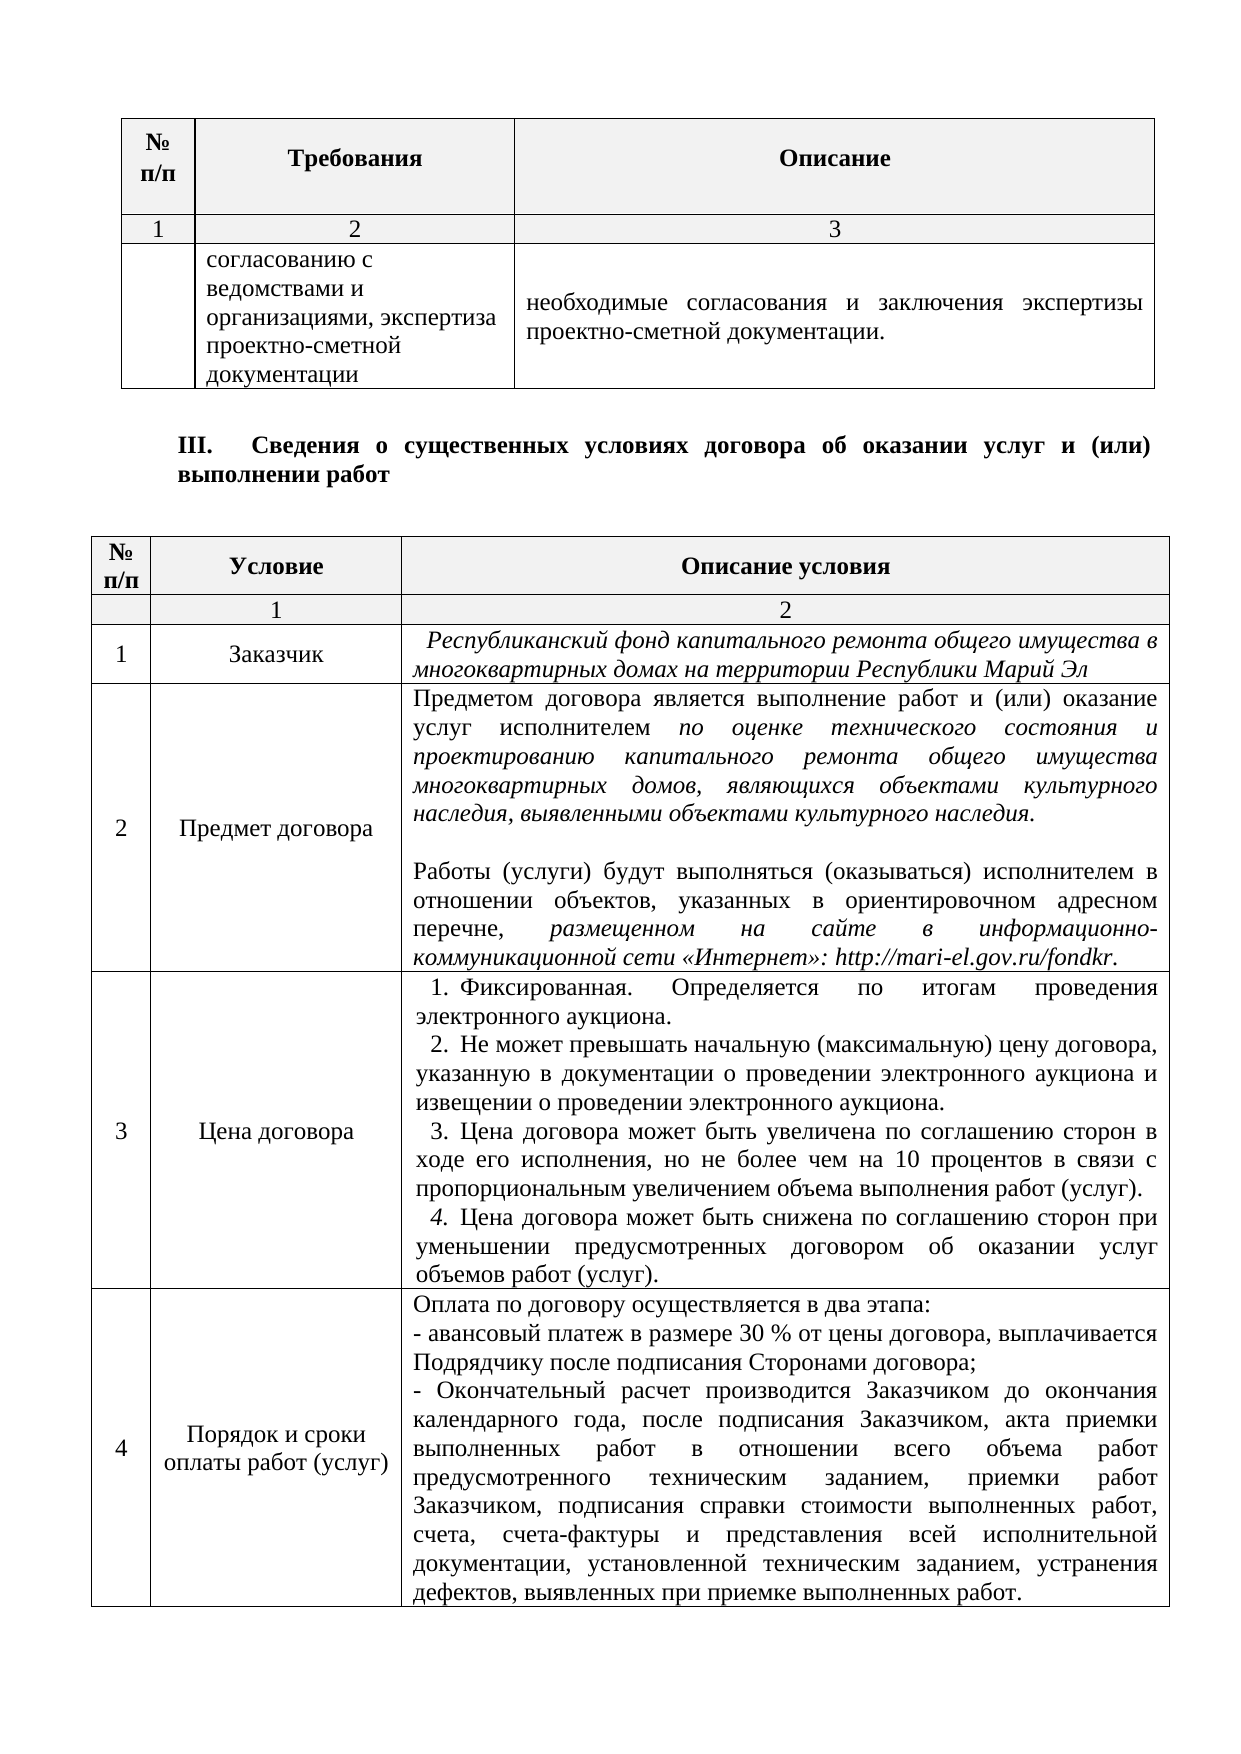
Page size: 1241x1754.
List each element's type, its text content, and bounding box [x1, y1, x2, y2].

table_cell Оплата по договору осуществляется в два этапа: - авансовый платеж в размере 30 % от цены договора, выплачивается Подрядчику после подписания Сторонами договора; - Окончательный расчет производится Заказчиком до окончания календарного года, после подписания Заказчиком, акта приемки выполненных работ в отношении всего объема работ предусмотренного техническим заданием, приемки работ Заказчиком, подписания справки стоимости выполненных работ, счета, счета-фактуры и представления всей исполнительной документации, установленной техническим заданием, устранения дефектов, выявленных при приемке выполненных работ. [402, 1289, 1169, 1606]
table_cell 1 [122, 215, 194, 243]
table_cell Предмет договора [151, 684, 401, 971]
table_cell Заказчик [151, 625, 401, 682]
table_cell 2 [92, 684, 150, 971]
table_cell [196, 244, 514, 388]
table_cell 4 [122, 244, 194, 388]
table_header № п/п [122, 119, 194, 213]
table_cell Фиксированная. Определяется по итогам проведения электронного аукциона. Не может превышать начальную (максимальную) цену договора, указанную в документации о проведении электронного аукциона и извещении о проведении электронного аукциона. Цена договора может быть увеличена по соглашению сторон в ходе его исполнения, но не более чем на 10 процентов в связи с пропорциональным увеличением объема выполнения работ (услуг). Цена договора может быть снижена по соглашению сторон при уменьшении предусмотренных договором об оказании услуг объемов работ (услуг). [402, 972, 1169, 1288]
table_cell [515, 244, 1154, 388]
table_cell Республиканский фонд капитального ремонта общего имущества в многоквартирных домах на территории Республики Марий Эл [402, 625, 1169, 682]
table_header Требования [196, 119, 514, 213]
table_header № п/п [92, 537, 150, 594]
table_header Условие [151, 537, 401, 594]
table_cell 3 [92, 972, 150, 1288]
table_cell 4 [92, 1289, 150, 1606]
table_cell 2 [402, 595, 1169, 624]
table_cell 1 [151, 595, 401, 624]
list Сведения о существенных условиях договора об оказании услуг и (или) выполнении работ [177, 430, 1152, 488]
table_header Описание [515, 119, 1154, 213]
table_cell Порядок и сроки оплаты работ (услуг) [151, 1289, 401, 1606]
table_header Описание условия [402, 537, 1169, 594]
table_cell Предметом договора является выполнение работ и (или) оказание услуг исполнителем по оценке технического состояния и проектированию капитального ремонта общего имущества многоквартирных домов, являющихся объектами культурного наследия, выявленными объектами культурного наследия. Работы (услуги) будут выполняться (оказываться) исполнителем в отношении объектов, указанных в ориентировочном адресном перечне, размещенном на сайте в информационно-коммуникационной сети «Интернет»: http://mari-el.gov.ru/fondkr. [402, 684, 1169, 971]
table_cell 3 [515, 215, 1154, 243]
table_cell 2 [196, 215, 514, 243]
table_cell [92, 595, 150, 624]
table_cell Цена договора [151, 972, 401, 1288]
table_cell 1 [92, 625, 150, 682]
